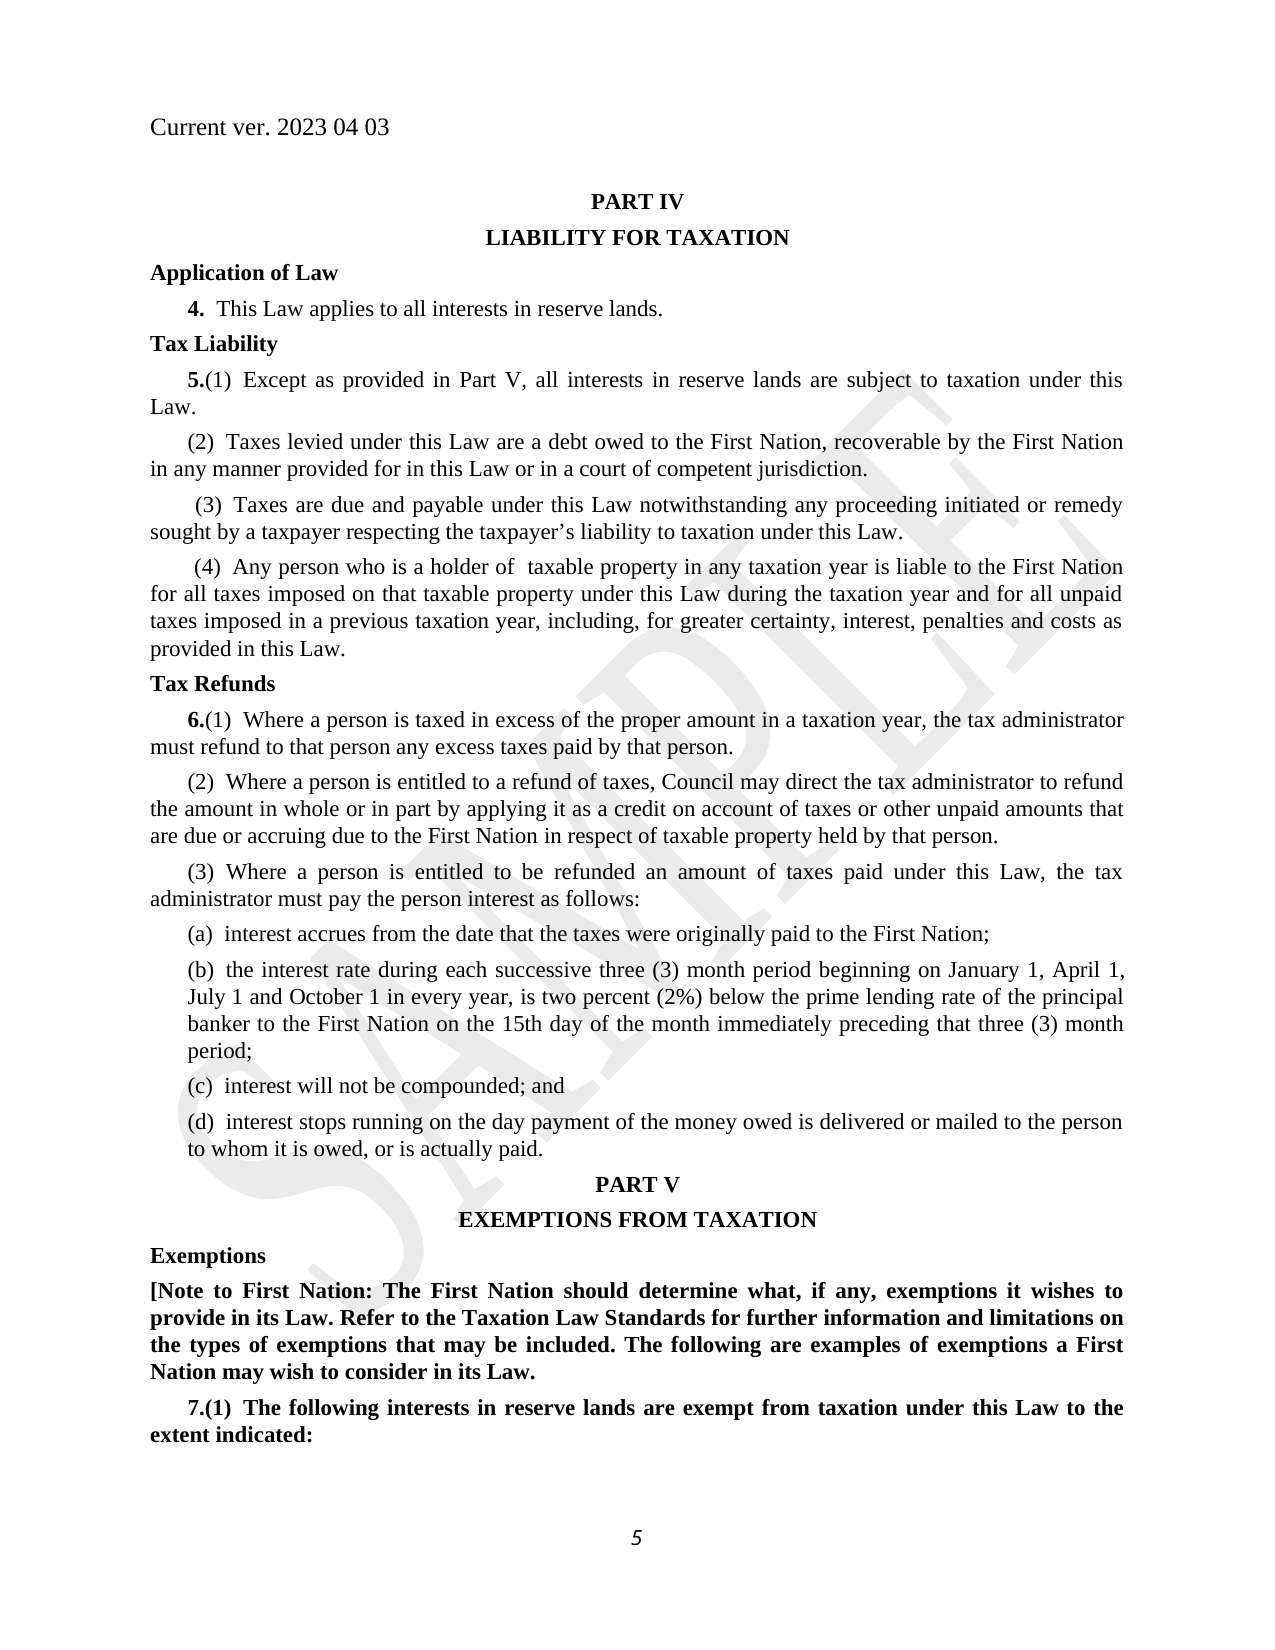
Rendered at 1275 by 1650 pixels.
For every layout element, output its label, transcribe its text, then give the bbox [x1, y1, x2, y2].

text PART V [150, 1170, 1125, 1197]
text Application of Law [150, 258, 1125, 286]
text 6.(1) Where a person is taxed in excess of the proper amount in a taxation year, the tax administrator must refund to that person any excess taxes paid by that person. [150, 705, 1125, 759]
text PART IV [150, 187, 1125, 214]
text [Note to First Nation: The First Nation should determine what, if any, exemptions it wishes to provide in its Law. Refer to the Taxation Law Standards for further information and limitations on the types of exemptions that may be included. The following are examples of exemptions a First Nation may wish to consider in its Law. [150, 1276, 1125, 1385]
text (3) Taxes are due and payable under this Law notwithstanding any proceeding initiated or remedy sought by a taxpayer respecting the taxpayer’s liability to taxation under this Law. [150, 490, 1125, 544]
text Tax Refunds [150, 669, 1125, 697]
text (2) Taxes levied under this Law are a debt owed to the First Nation, recoverable by the First Nation in any manner provided for in this Law or in a court of competent jurisdiction. [150, 427, 1125, 482]
text (4) Any person who is a holder of taxable property in any taxation year is liable to the First Nation for all taxes imposed on that taxable property under this Law during the taxation year and for all unpaid taxes imposed in a previous taxation year, including, for greater certainty, interest, penalties and costs as provided in this Law. [150, 553, 1125, 661]
text (3) Where a person is entitled to be refunded an amount of taxes paid under this Law, the tax administrator must pay the person interest as follows: [150, 857, 1125, 911]
text (c) interest will not be compounded; and [187, 1072, 1125, 1099]
text EXEMPTIONS FROM TAXATION [150, 1205, 1125, 1232]
text 5.(1) Except as provided in Part V, all interests in reserve lands are subject to taxation under this Law. [150, 365, 1125, 419]
text LIABILITY FOR TAXATION [150, 223, 1125, 250]
text (b) the interest rate during each successive three (3) month period beginning on January 1, April 1, July 1 and October 1 in every year, is two percent (2%) below the prime lending rate of the principal banker to the First Nation on the 15th day of the month immediately preceding that three (3) month period; [187, 955, 1125, 1063]
text 7.(1) The following interests in reserve lands are exempt from taxation under this Law to the extent indicated: [150, 1393, 1125, 1447]
text Exemptions [150, 1241, 1125, 1268]
text (a) interest accrues from the date that the taxes were originally paid to the First Nation; [187, 920, 1125, 947]
text Tax Liability [150, 329, 1125, 357]
text (2) Where a person is entitled to a refund of taxes, Council may direct the tax administrator to refund the amount in whole or in part by applying it as a credit on account of taxes or other unpaid amounts that are due or accruing due to the First Nation in respect of taxable property held by that person. [150, 767, 1125, 849]
text 4. This Law applies to all interests in reserve lands. [150, 294, 1125, 321]
text (d) interest stops running on the day payment of the money owed is delivered or mailed to the person to whom it is owed, or is actually paid. [187, 1107, 1125, 1161]
